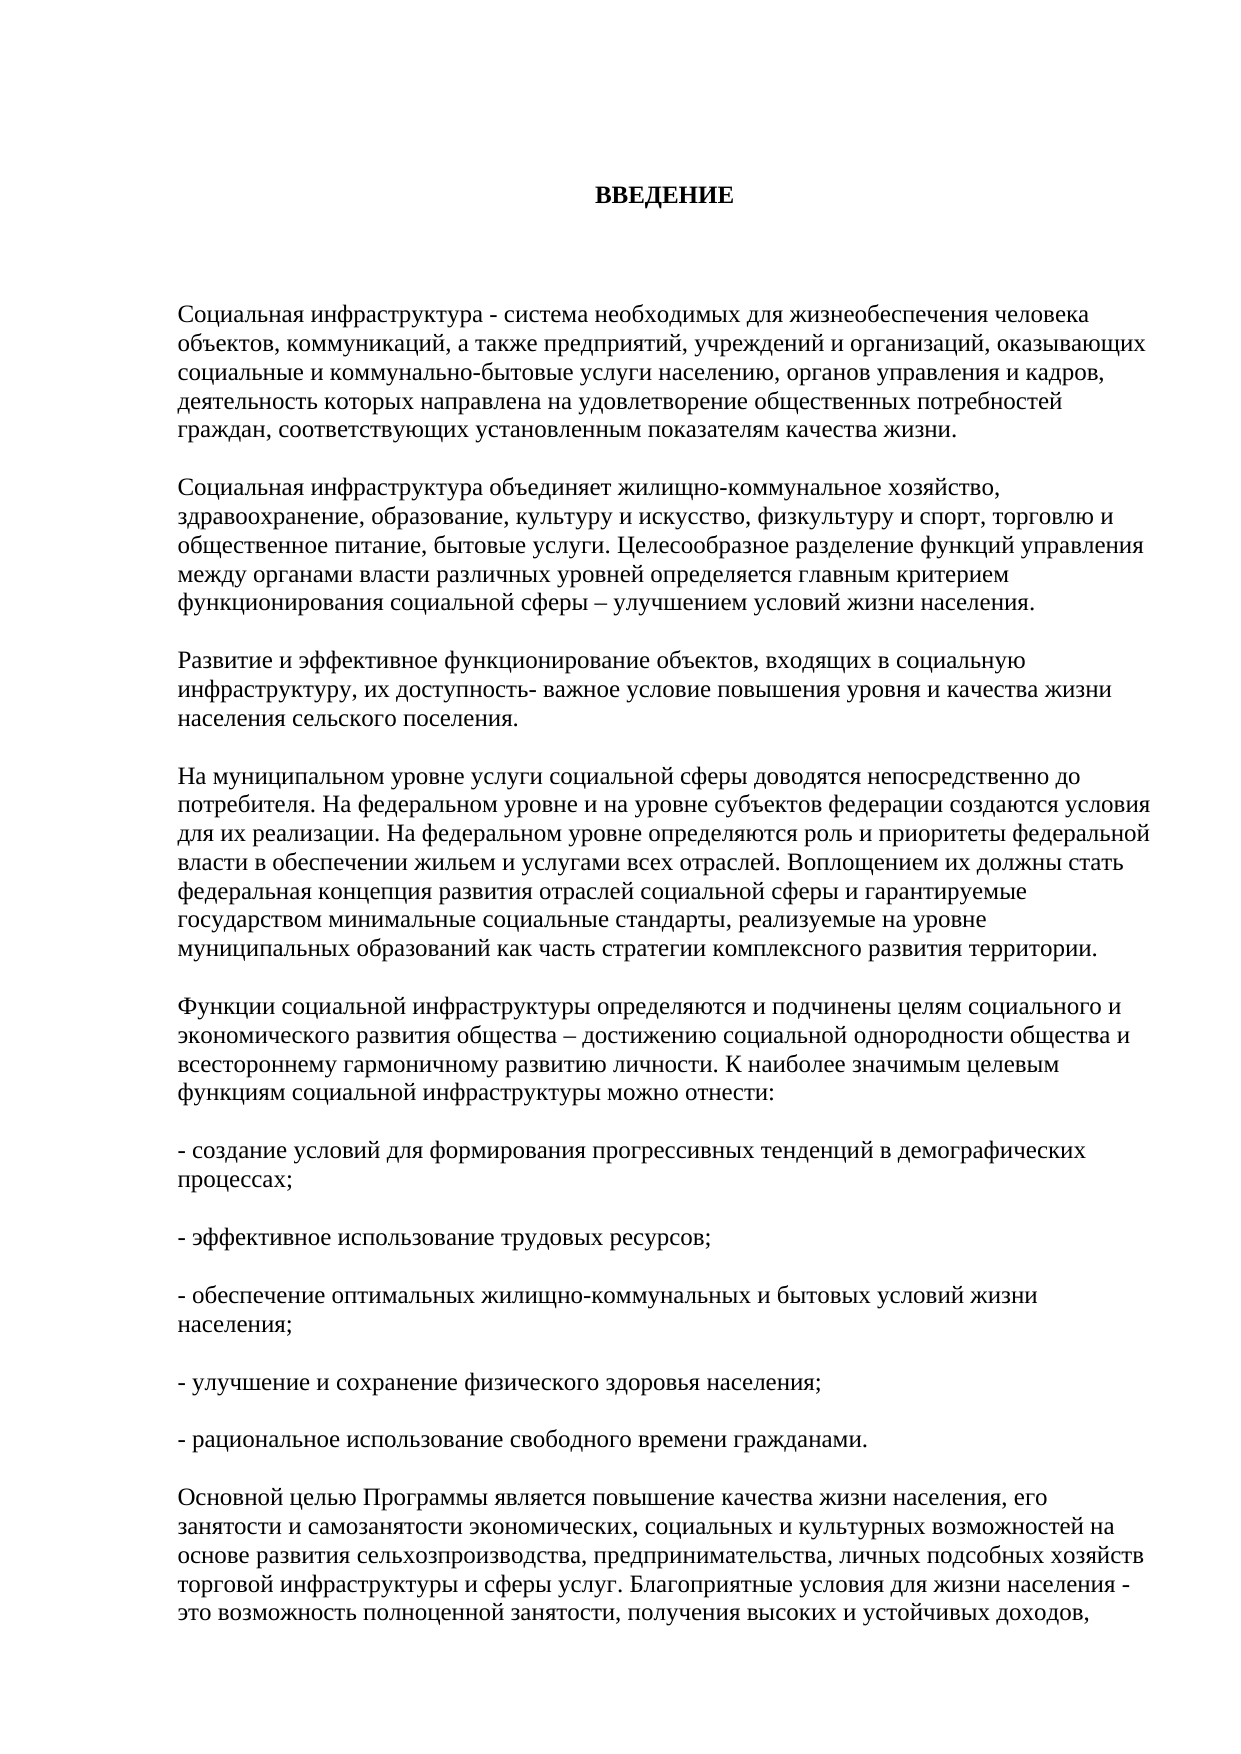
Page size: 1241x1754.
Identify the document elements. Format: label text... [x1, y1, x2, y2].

text ВВЕДЕНИЕ [177, 180, 1152, 209]
text Социальная инфраструктура - система необходимых для жизнеобеспечения человека объектов, коммуникаций, а также предприятий, учреждений и организаций, оказывающих социальные и коммунально-бытовые услуги населению, органов управления и кадров, деятельность которых направлена на удовлетворение общественных потребностей граждан, соответствующих установленным показателям качества жизни. [177, 299, 1152, 443]
text Функции социальной инфраструктуры определяются и подчинены целям социального и экономического развития общества – достижению социальной однородности общества и всестороннему гармоничному развитию личности. К наиболее значимым целевым функциям социальной инфраструктуры можно отнести: [177, 991, 1152, 1106]
text - обеспечение оптимальных жилищно-коммунальных и бытовых условий жизни населения; [177, 1280, 1152, 1337]
text - эффективное использование трудовых ресурсов; [177, 1222, 1152, 1251]
text - рациональное использование свободного времени гражданами. [177, 1424, 1152, 1453]
text - создание условий для формирования прогрессивных тенденций в демографических процессах; [177, 1135, 1152, 1193]
text Развитие и эффективное функционирование объектов, входящих в социальную инфраструктуру, их доступность- важное условие повышения уровня и качества жизни населения сельского поселения. [177, 645, 1152, 732]
text - улучшение и сохранение физического здоровья населения; [177, 1367, 1152, 1395]
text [177, 1482, 1152, 1626]
text На муниципальном уровне услуги социальной сферы доводятся непосредственно до потребителя. На федеральном уровне и на уровне субъектов федерации создаются условия для их реализации. На федеральном уровне определяются роль и приоритеты федеральной власти в обеспечении жильем и услугами всех отраслей. Воплощением их должны стать федеральная концепция развития отраслей социальной сферы и гарантируемые государством минимальные социальные стандарты, реализуемые на уровне муниципальных образований как часть стратегии комплексного развития территории. [177, 761, 1152, 962]
text Социальная инфраструктура объединяет жилищно-коммунальное хозяйство, здравоохранение, образование, культуру и искусство, физкультуру и спорт, торговлю и общественное питание, бытовые услуги. Целесообразное разделение функций управления между органами власти различных уровней определяется главным критерием функционирования социальной сферы – улучшением условий жизни населения. [177, 472, 1152, 616]
